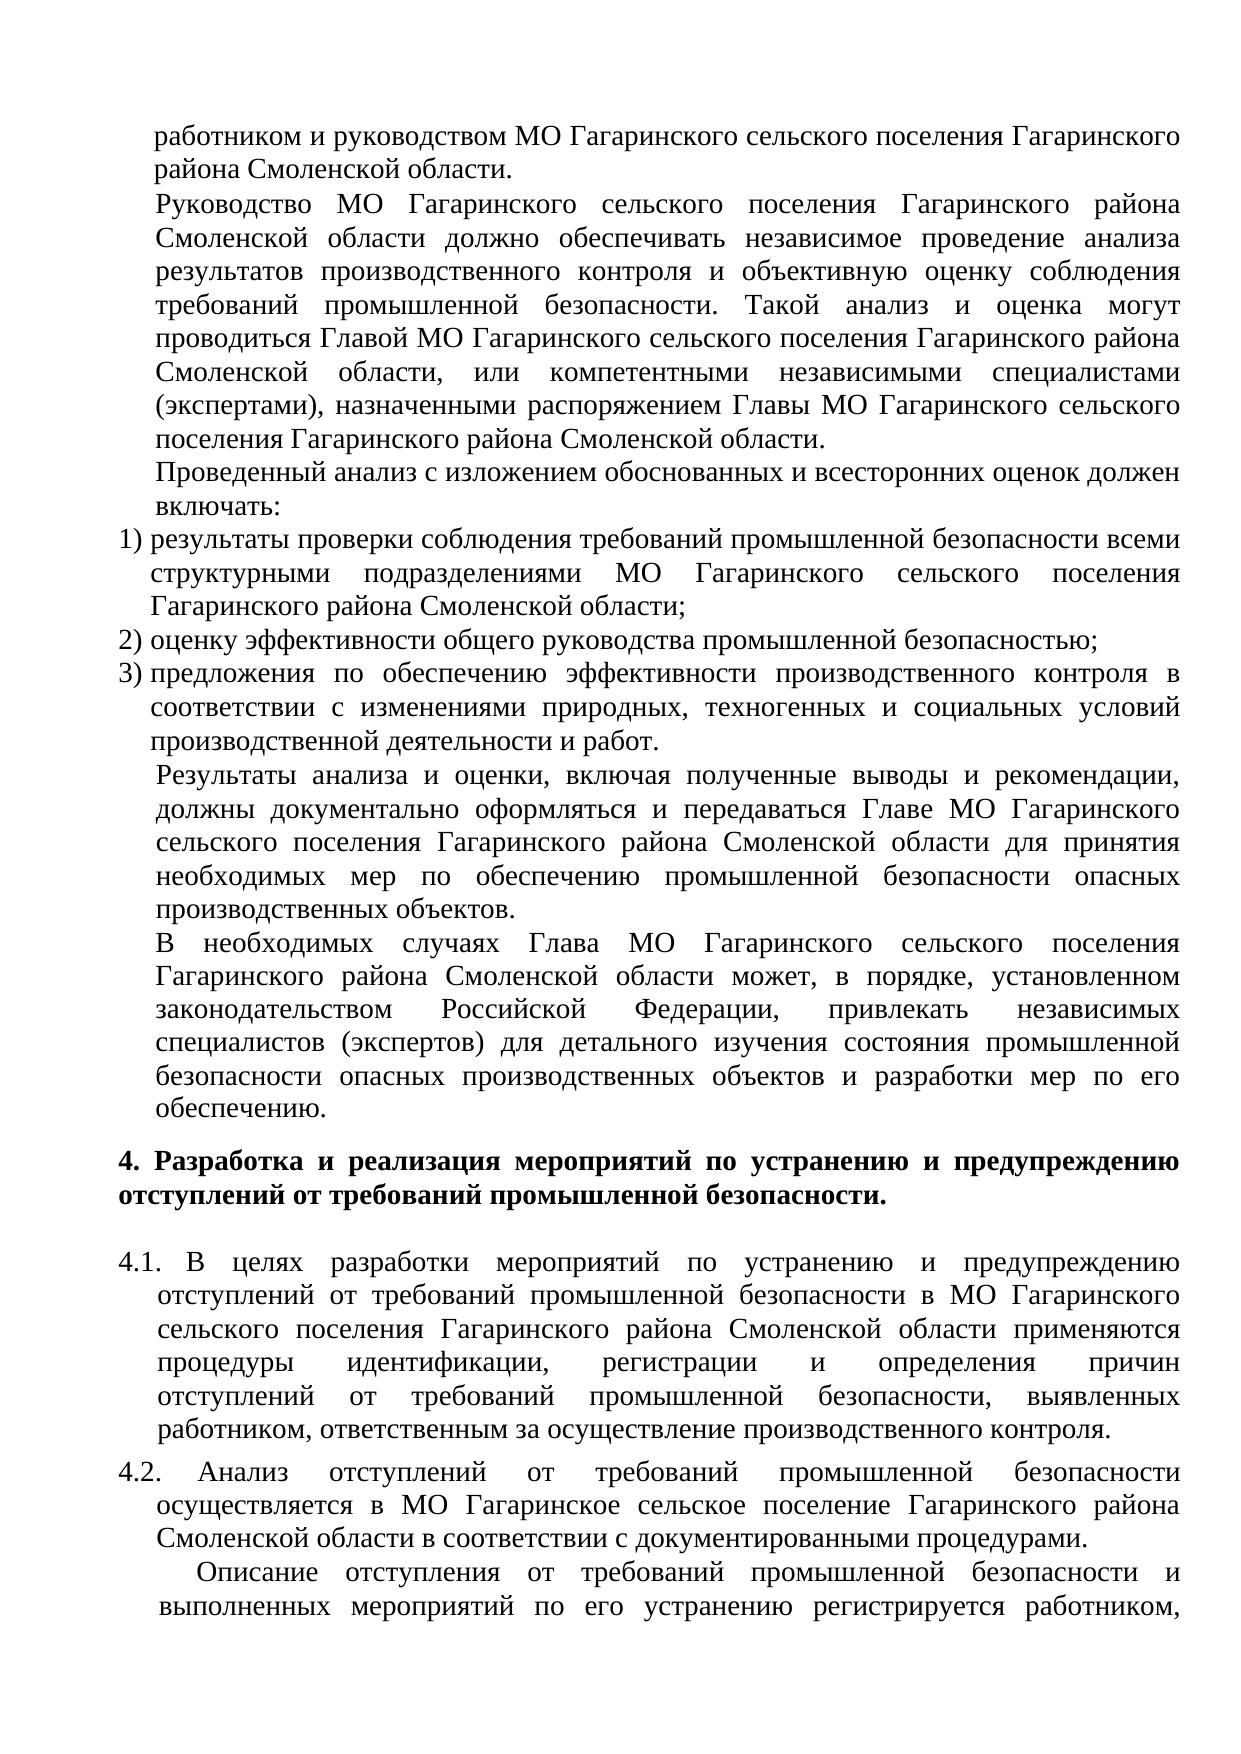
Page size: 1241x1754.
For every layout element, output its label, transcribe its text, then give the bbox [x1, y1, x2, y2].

text 4.2. Анализ отступлений от требований промышленной безопасности осуществляется в МО Гагаринское сельское поселение Гагаринского района Смоленской области в соответствии с документированными процедурами. [118, 1455, 1181, 1554]
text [118, 118, 1181, 185]
list предложения по обеспечению эффективности производственного контроля в соответствии с изменениями природных, техногенных и социальных условий производственной деятельности и работ. [118, 656, 1181, 758]
list результаты проверки соблюдения требований промышленной безопасности всеми структурными подразделениями МО Гагаринского сельского поселения Гагаринского района Смоленской области; [118, 522, 1181, 622]
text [159, 1556, 1181, 1622]
text 4. Разработка и реализация мероприятий по устранению и предупреждению отступлений от требований промышленной безопасности. [118, 1143, 1181, 1211]
list оценку эффективности общего руководства промышленной безопасностью; [118, 622, 1181, 656]
text Руководство МО Гагаринского сельского поселения Гагаринского района Смоленской области должно обеспечивать независимое проведение анализа результатов производственного контроля и объективную оценку соблюдения требований промышленной безопасности. Такой анализ и оценка могут проводиться Главой МО Гагаринского сельского поселения Гагаринского района Смоленской области, или компетентными независимыми специалистами (экспертами), назначенными распоряжением Главы МО Гагаринского сельского поселения Гагаринского района Смоленской области. [155, 186, 1181, 454]
text Проведенный анализ с изложением обоснованных и всесторонних оценок должен включать: [155, 454, 1181, 522]
text 4.1. В целях разработки мероприятий по устранению и предупреждению отступлений от требований промышленной безопасности в МО Гагаринского сельского поселения Гагаринского района Смоленской области применяются процедуры идентификации, регистрации и определения причин отступлений от требований промышленной безопасности, выявленных работником, ответственным за осуществление производственного контроля. [118, 1244, 1181, 1445]
text Результаты анализа и оценки, включая полученные выводы и рекомендации, должны документально оформляться и передаваться Главе МО Гагаринского сельского поселения Гагаринского района Смоленской области для принятия необходимых мер по обеспечению промышленной безопасности опасных производственных объектов. [156, 758, 1181, 925]
text В необходимых случаях Глава МО Гагаринского сельского поселения Гагаринского района Смоленской области может, в порядке, установленном законодательством Российской Федерации, привлекать независимых специалистов (экспертов) для детального изучения состояния промышленной безопасности опасных производственных объектов и разработки мер по его обеспечению. [155, 926, 1181, 1124]
